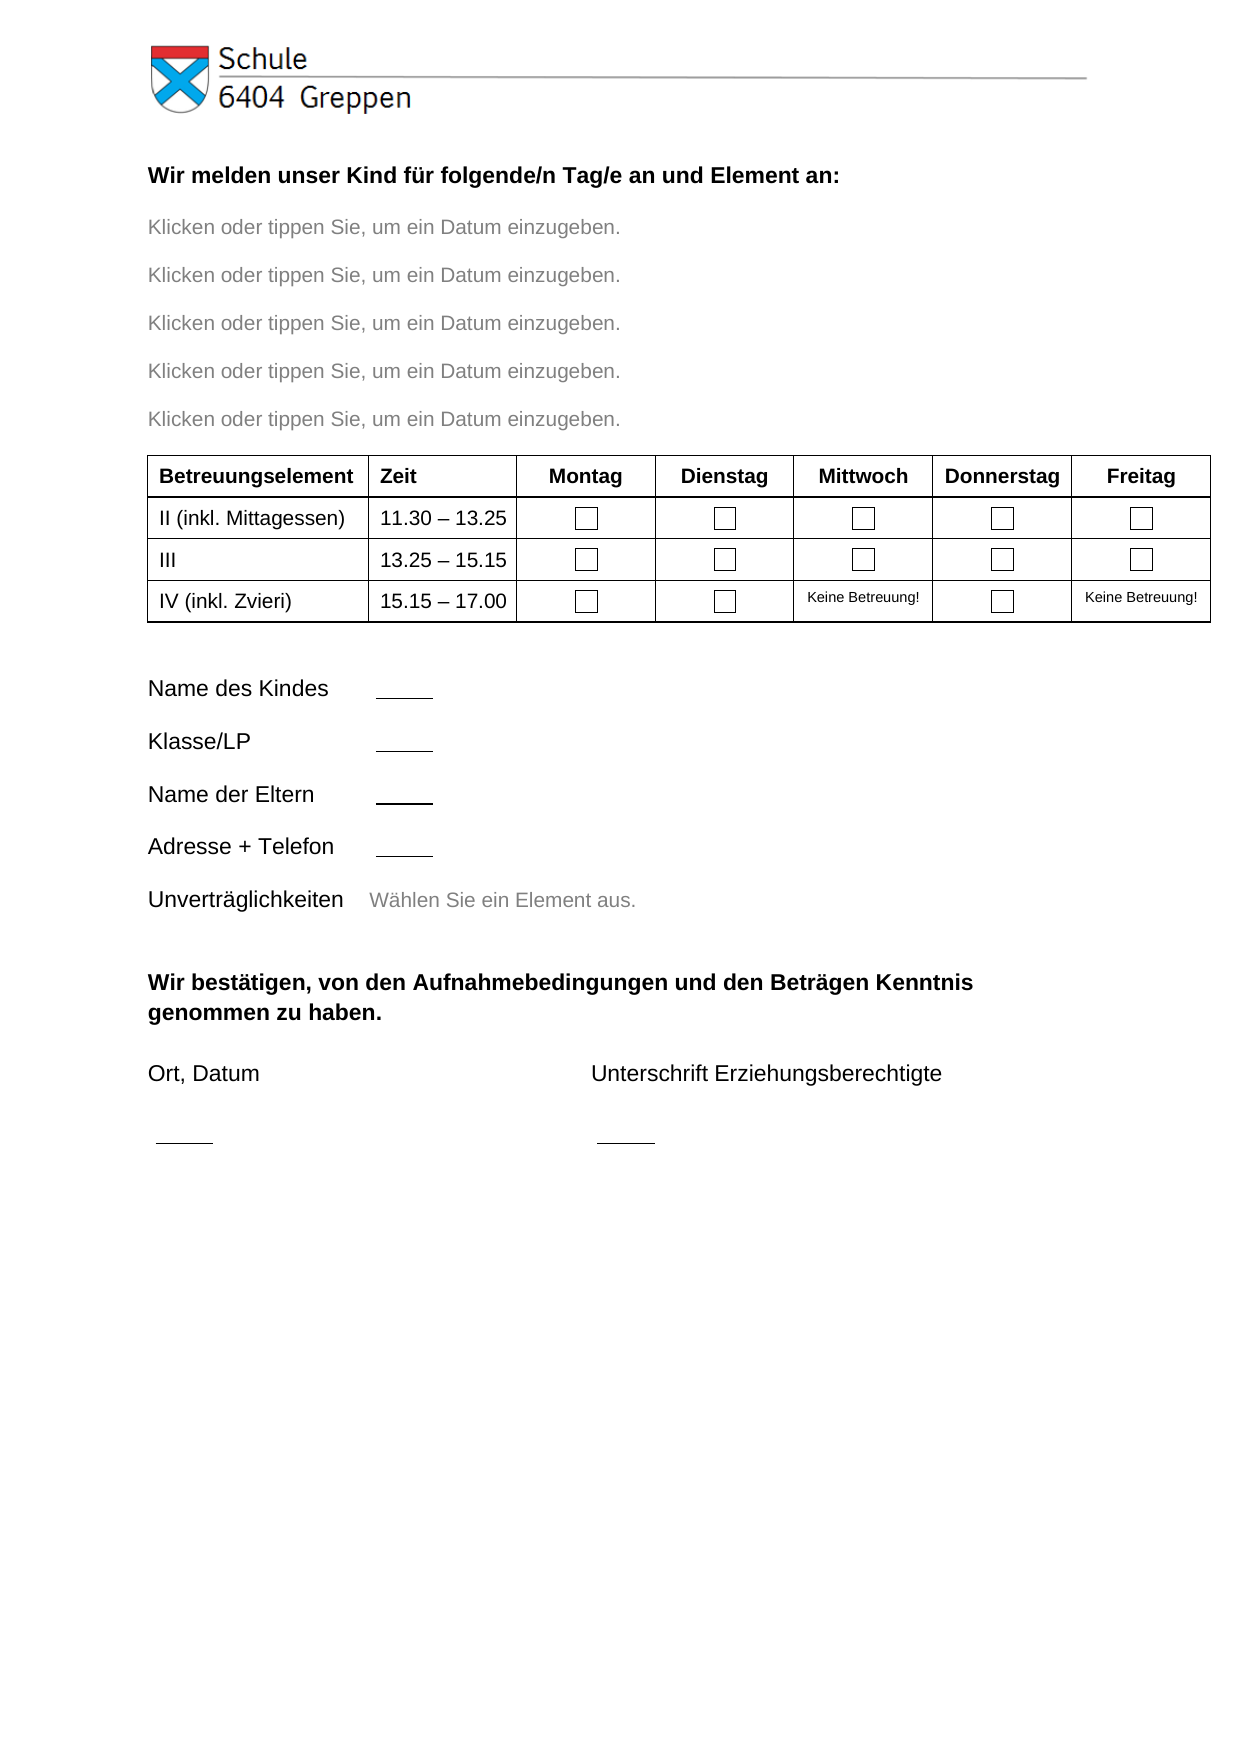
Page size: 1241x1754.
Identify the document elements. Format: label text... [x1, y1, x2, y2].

table_header Freitag [1072, 456, 1210, 496]
table_cell II (inkl. Mittagessen) [148, 498, 368, 538]
table_cell 13.25 – 15.15 [369, 539, 516, 580]
table_cell 15.15 – 17.00 [369, 581, 516, 621]
table_cell [1072, 539, 1210, 580]
table_cell Keine Betreuung! [794, 581, 932, 621]
table_cell [517, 581, 655, 621]
table_cell IV (inkl. Zvieri) [148, 581, 368, 621]
text Adresse + Telefon [148, 833, 1093, 860]
table_cell [794, 498, 932, 538]
table_cell [933, 498, 1071, 538]
table_header Betreuungselement [148, 456, 368, 496]
text Wir melden unser Kind für folgende/n Tag/e an und Element an: [148, 162, 1093, 189]
table_cell [656, 581, 793, 621]
table_cell [656, 539, 793, 580]
table_header Dienstag [656, 456, 793, 496]
table_cell [517, 498, 655, 538]
text Ort, Datum Unterschrift Erziehungsberechtigte [148, 1059, 1093, 1086]
table_cell [794, 539, 932, 580]
table_header Mittwoch [794, 456, 932, 496]
table_cell III [148, 539, 368, 580]
text Name der Eltern [148, 781, 1093, 807]
table_cell [933, 539, 1071, 580]
text Name des Kindes [148, 675, 1093, 702]
table_header Zeit [369, 456, 516, 496]
table_cell 11.30 – 13.25 [369, 498, 516, 538]
text Wir bestätigen, von den Aufnahmebedingungen und den Beträgen Kenntnis [148, 969, 1093, 995]
table_cell [517, 539, 655, 580]
text Unverträglichkeiten [148, 886, 1093, 912]
text Klasse/LP [148, 728, 1093, 754]
picture [148, 42, 1092, 114]
table_header Montag [517, 456, 655, 496]
table_cell Keine Betreuung! [1072, 581, 1210, 621]
text genommen zu haben. [148, 999, 1093, 1026]
table_cell [933, 581, 1071, 621]
table_cell [656, 498, 793, 538]
table_header Donnerstag [933, 456, 1071, 496]
table_cell [1072, 498, 1210, 538]
